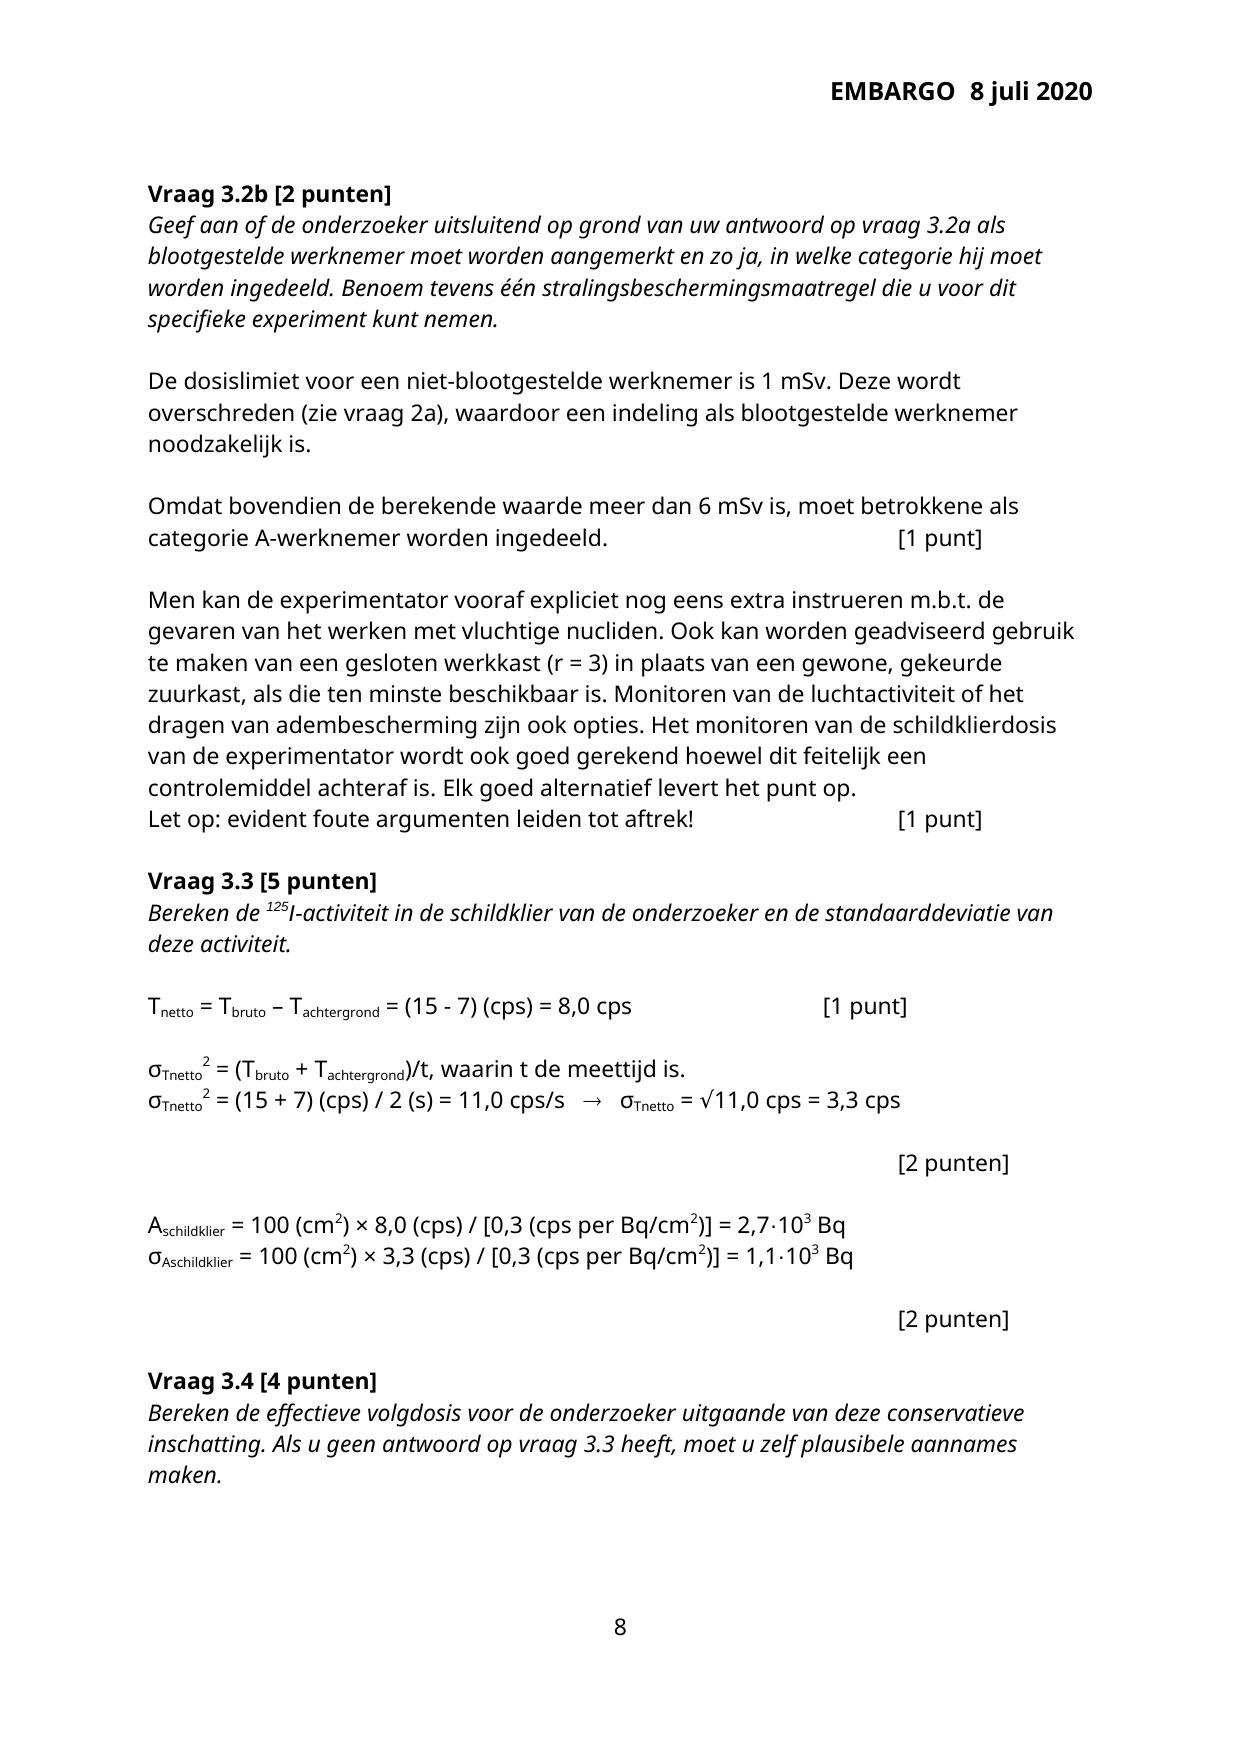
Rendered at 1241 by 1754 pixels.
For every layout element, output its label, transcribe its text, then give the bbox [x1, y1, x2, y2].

text De dosislimiet voor een niet-blootgestelde werknemer is 1 mSv. Deze wordt overschreden (zie vraag 2a), waardoor een indeling als blootgestelde werknemer noodzakelijk is. [148, 365, 1092, 458]
text Omdat bovendien de berekende waarde meer dan 6 mSv is, moet betrokkene als categorie A-werknemer worden ingedeeld. [1 punt] [148, 490, 1092, 552]
text Men kan de experimentator vooraf expliciet nog eens extra instrueren m.b.t. de gevaren van het werken met vluchtige nucliden. Ook kan worden geadviseerd gebruik te maken van een gesloten werkkast (r = 3) in plaats van een gewone, gekeurde zuurkast, als die ten minste beschikbaar is. Monitoren van de luchtactiviteit of het dragen van adembescherming zijn ook opties. Het monitoren van de schildklierdosis van de experimentator wordt ook goed gerekend hoewel dit feitelijk een controlemiddel achteraf is. Elk goed alternatief levert het punt op. [148, 583, 1092, 802]
text Bereken de 125I-activiteit in de schildklier van de onderzoeker en de standaarddeviatie van deze activiteit. [148, 896, 1092, 958]
text Vraag 3.4 [4 punten] [148, 1365, 1092, 1396]
text σTnetto2 = (15 + 7) (cps) / 2 (s) = 11,0 cps/s σTnetto = √11,0 cps = 3,3 cps [148, 1083, 1092, 1115]
text [2 punten] [148, 1271, 1092, 1333]
text σTnetto2 = (Tbruto + Tachtergrond)/t, waarin t de meettijd is. [148, 1052, 1092, 1083]
text Vraag 3.2b [2 punten] [148, 177, 1092, 208]
text Aschildklier = 100 (cm2) × 8,0 (cps) / [0,3 (cps per Bq/cm2)] = 2,7·103 Bq [148, 1208, 1092, 1240]
text Let op: evident foute argumenten leiden tot aftrek! [1 punt] [148, 802, 1092, 833]
text Tnetto = Tbruto – Tachtergrond = (15 - 7) (cps) = 8,0 cps [1 punt] [148, 990, 1092, 1021]
text σAschildklier = 100 (cm2) × 3,3 (cps) / [0,3 (cps per Bq/cm2)] = 1,1·103 Bq [148, 1240, 1092, 1271]
text [2 punten] [148, 1115, 1092, 1177]
text Geef aan of de onderzoeker uitsluitend op grond van uw antwoord op vraag 3.2a als blootgestelde werknemer moet worden aangemerkt en zo ja, in welke categorie hij moet worden ingedeeld. Benoem tevens één stralingsbeschermingsmaatregel die u voor dit specifieke experiment kunt nemen. [148, 208, 1092, 333]
text Bereken de effectieve volgdosis voor de onderzoeker uitgaande van deze conservatieve inschatting. Als u geen antwoord op vraag 3.3 heeft, moet u zelf plausibele aannames maken. [148, 1396, 1092, 1490]
text Vraag 3.3 [5 punten] [148, 865, 1092, 896]
